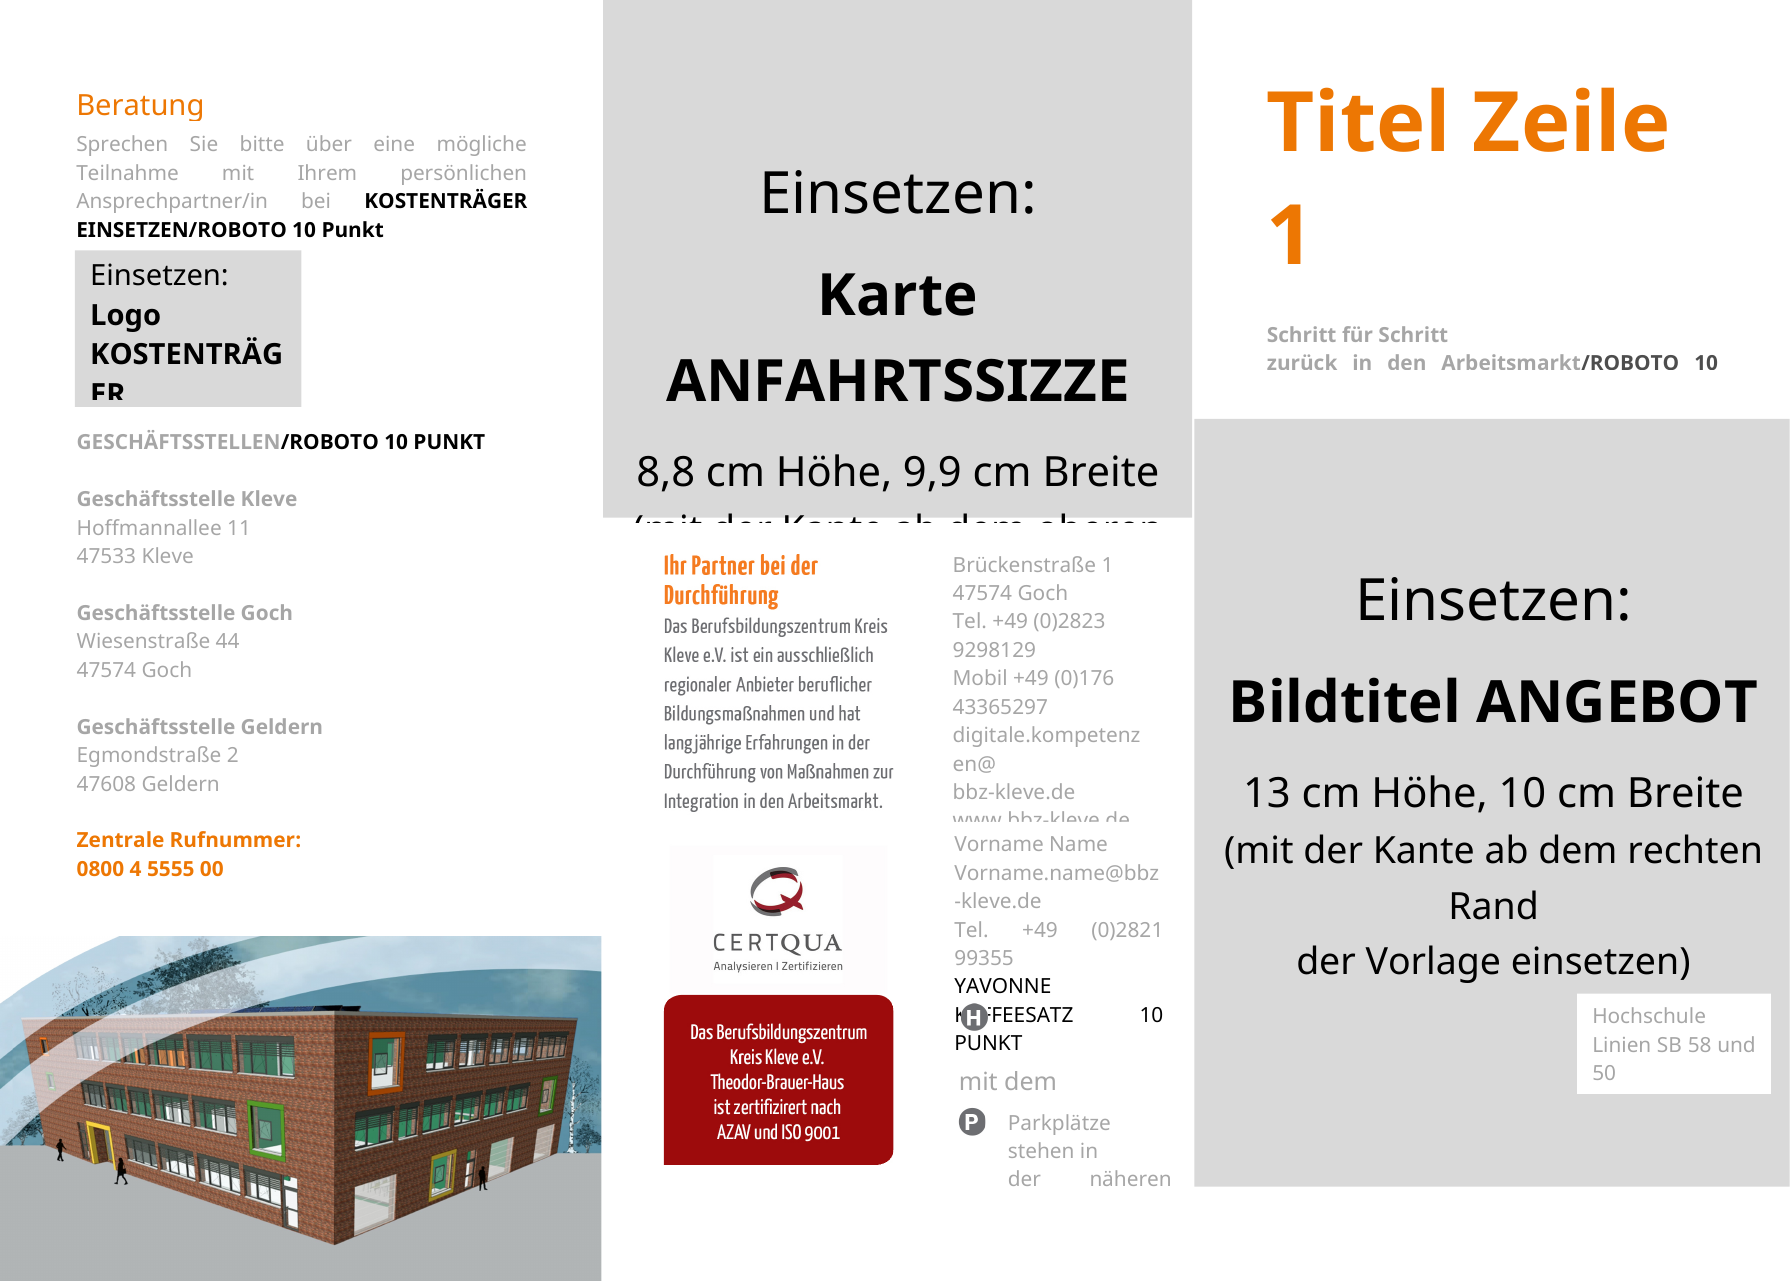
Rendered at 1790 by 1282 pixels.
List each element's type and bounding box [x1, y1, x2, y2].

picture [961, 1003, 988, 1031]
picture [958, 1107, 986, 1136]
picture [0, 936, 602, 1281]
picture [663, 554, 894, 1165]
